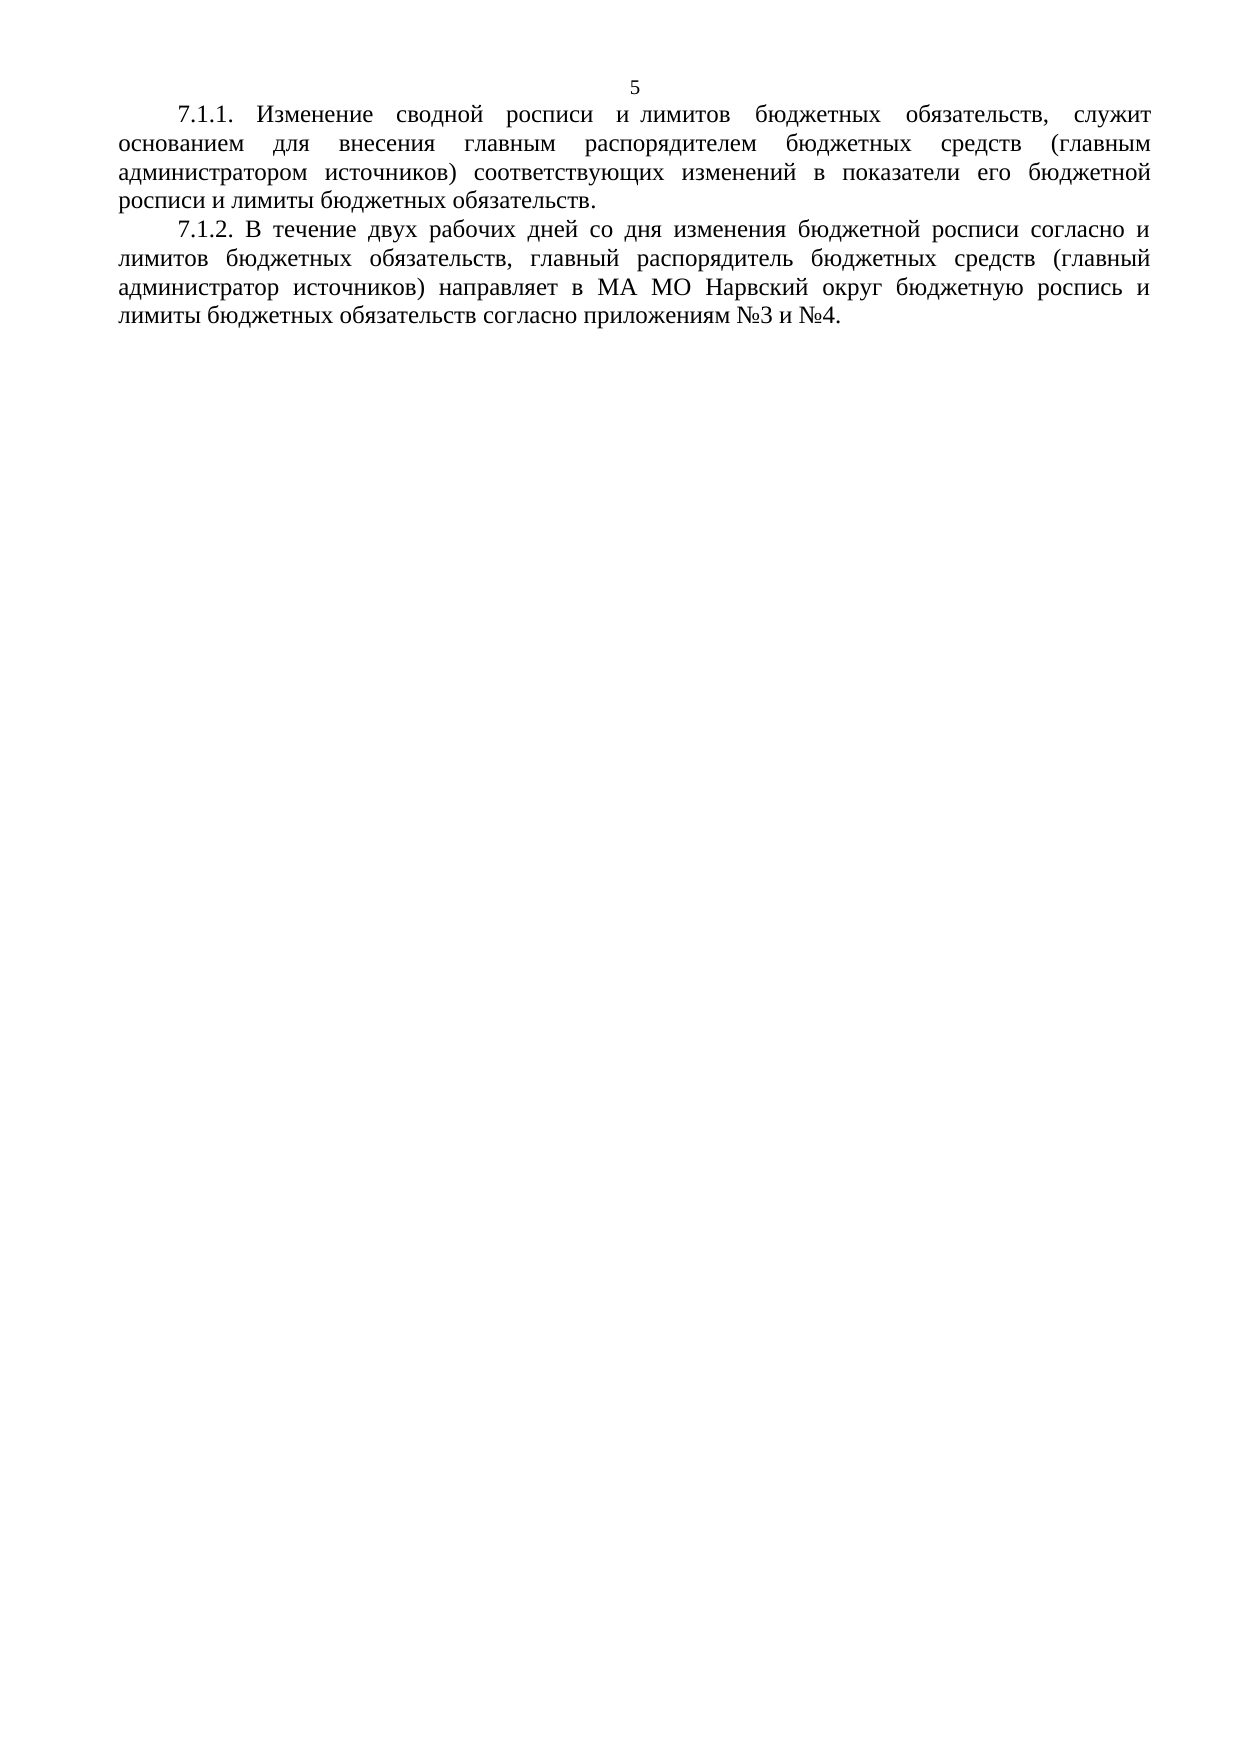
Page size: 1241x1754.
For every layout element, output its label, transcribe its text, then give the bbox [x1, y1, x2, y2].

text 7.1.1. Изменение сводной росписи и лимитов бюджетных обязательств, служит основанием для внесения главным распорядителем бюджетных средств (главным администратором источников) соответствующих изменений в показатели его бюджетной росписи и лимиты бюджетных обязательств. [118, 157, 1152, 272]
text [118, 99, 1152, 157]
text 7.1.2. В течение двух рабочих дней со дня изменения бюджетной росписи согласно и лимитов бюджетных обязательств, главный распорядитель бюджетных средств (главный администратор источников) направляет в МА МО Нарвский округ бюджетную роспись и лимиты бюджетных обязательств согласно приложениям №3 и №4. [118, 272, 1152, 387]
